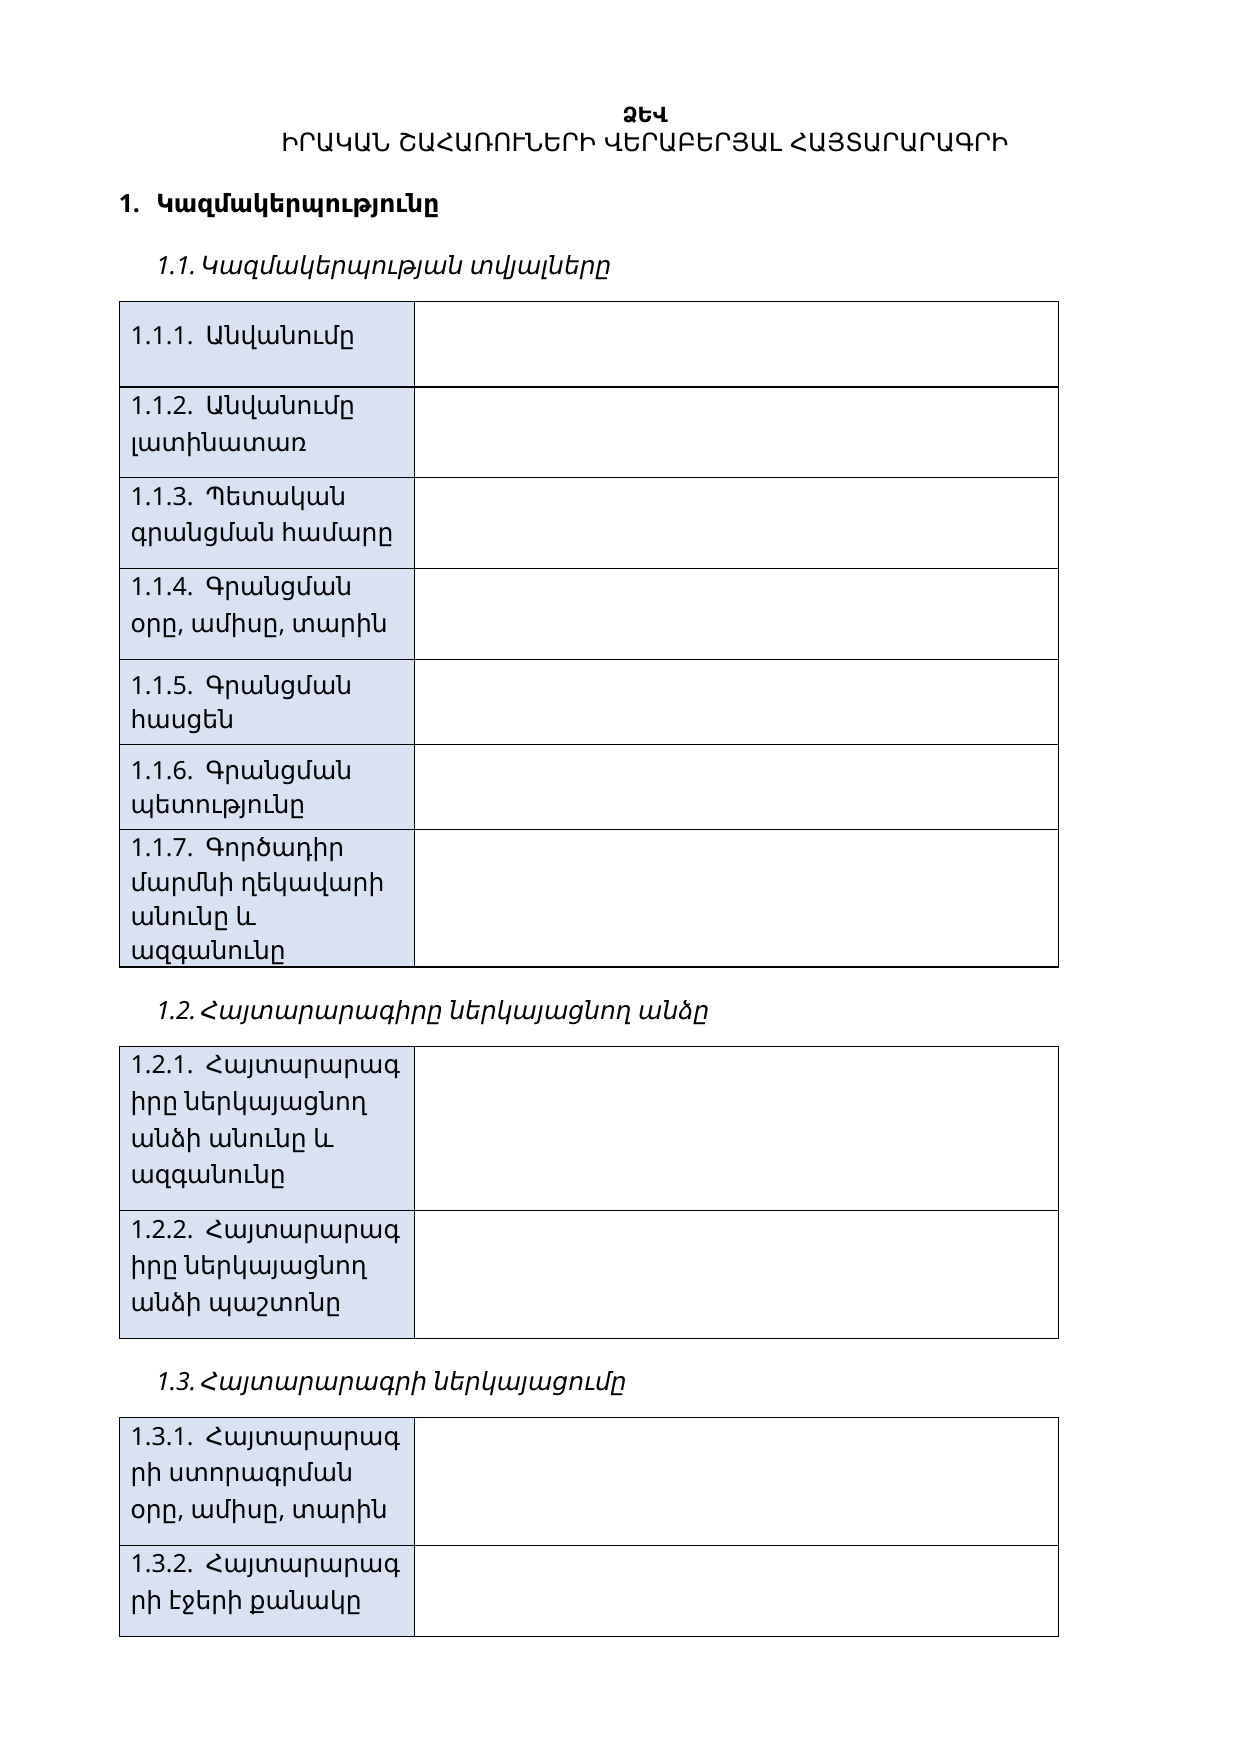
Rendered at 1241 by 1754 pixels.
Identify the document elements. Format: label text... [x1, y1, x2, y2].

table_cell Հայտարարագրի էջերի քանակը [120, 1546, 414, 1636]
table_header Հայտարարագրի ստորագրման օրը, ամիսը, տարին [120, 1418, 414, 1545]
table_cell [415, 1546, 1058, 1636]
table_header [415, 1047, 1058, 1210]
table_cell Անվանումը լատինատառ [120, 388, 414, 477]
table_cell Գրանցման հասցեն [120, 660, 414, 744]
list Կազմակերպության տվյալները [156, 248, 1171, 282]
table_cell [415, 388, 1058, 477]
table_cell Գործադիր մարմնի ղեկավարի անունը և ազգանունը [120, 830, 414, 966]
table_cell [415, 478, 1058, 568]
table_header Հայտարարագիրը ներկայացնող անձի անունը և ազգանունը [120, 1047, 414, 1210]
table_cell Գրանցման պետությունը [120, 745, 414, 829]
table_cell Պետական գրանցման համարը [120, 478, 414, 568]
list Հայտարարագրի ներկայացումը [156, 1364, 1171, 1398]
table_cell [415, 660, 1058, 744]
table_cell [415, 830, 1058, 966]
table_cell [415, 1211, 1058, 1338]
list Կազմակերպությունը [118, 186, 1171, 220]
table_cell Գրանցման օրը, ամիսը, տարին [120, 569, 414, 659]
text ՁԵՎ [118, 103, 1171, 128]
table_cell [415, 569, 1058, 659]
table_header [415, 302, 1058, 386]
table_cell Հայտարարագիրը ներկայացնող անձի պաշտոնը [120, 1211, 414, 1338]
list Հայտարարագիրը ներկայացնող անձը [156, 992, 1171, 1026]
table_header [415, 1418, 1058, 1545]
text ԻՐԱԿԱՆ ՇԱՀԱՌՈՒՆԵՐԻ ՎԵՐԱԲԵՐՅԱԼ ՀԱՅՏԱՐԱՐԱԳՐԻ [118, 128, 1171, 157]
table_header Անվանումը [120, 302, 414, 386]
table_cell [415, 745, 1058, 829]
